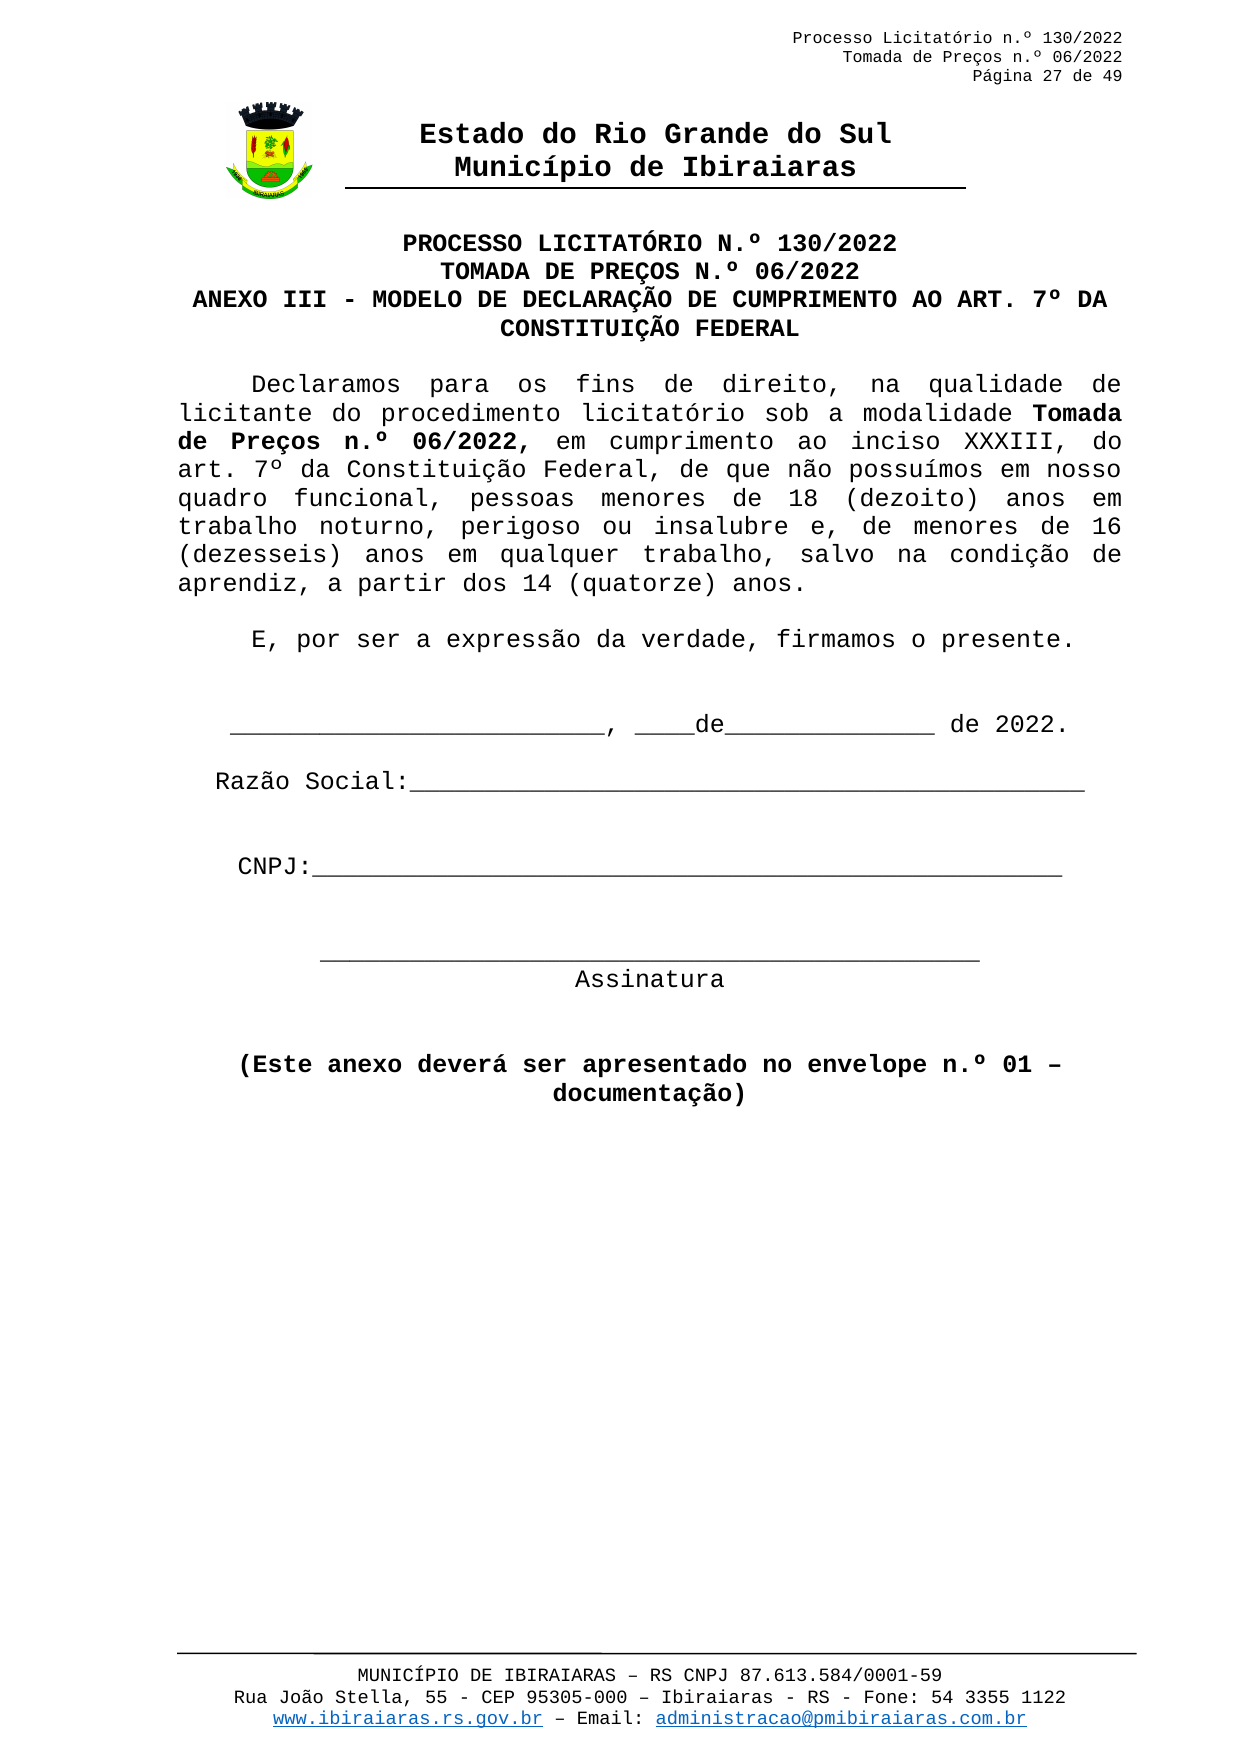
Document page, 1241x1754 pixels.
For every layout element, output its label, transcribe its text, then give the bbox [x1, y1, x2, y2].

text PROCESSO LICITATÓRIO N.º 130/2022 [177, 230, 1122, 258]
text (Este anexo deverá ser apresentado no envelope n.º 01 – documentação) [177, 1052, 1122, 1108]
text Assinatura [177, 967, 1122, 995]
text TOMADA DE PREÇOS N.º 06/2022 [177, 258, 1122, 287]
text ANEXO III - MODELO DE DECLARAÇÃO DE CUMPRIMENTO AO ART. 7º DA CONSTITUIÇÃO FEDERAL [177, 287, 1122, 343]
text CNPJ:__________________________________________________ [177, 853, 1122, 882]
text _________________________, ____de______________ de 2022. [177, 712, 1122, 740]
text ____________________________________________ [177, 938, 1122, 967]
text E, por ser a expressão da verdade, firmamos o presente. [177, 627, 1122, 655]
text Declaramos para os fins de direito, na qualidade de licitante do procedimento licitatório sob a modalidade Tomada de Preços n.º 06/2022, em cumprimento ao inciso XXXIII, do art. 7º da Constituição Federal, de que não possuímos em nosso quadro funcional, pessoas menores de 18 (dezoito) anos em trabalho noturno, perigoso ou insalubre e, de menores de 16 (dezesseis) anos em qualquer trabalho, salvo na condição de aprendiz, a partir dos 14 (quatorze) anos. [177, 372, 1122, 598]
picture [226, 102, 313, 199]
text Razão Social:_____________________________________________ [177, 768, 1122, 797]
